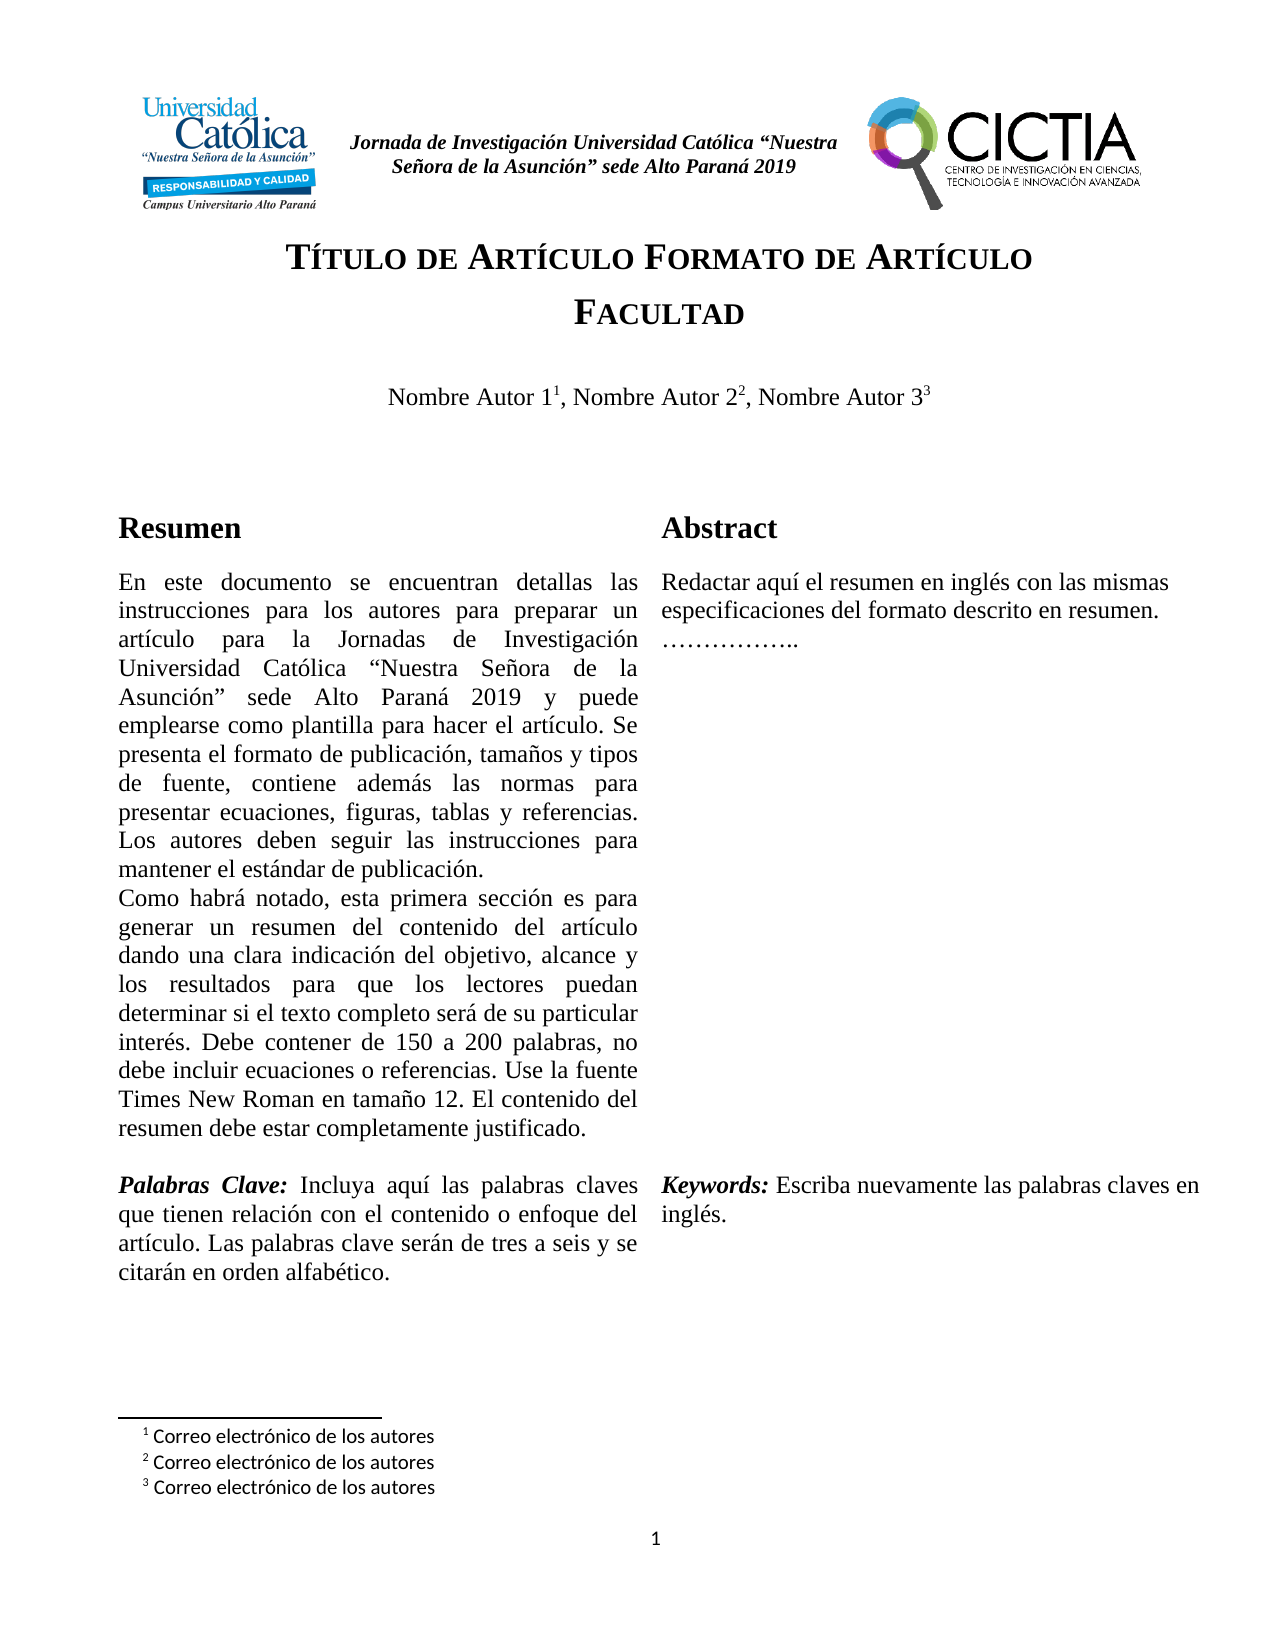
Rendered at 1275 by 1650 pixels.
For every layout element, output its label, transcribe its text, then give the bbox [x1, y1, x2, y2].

table_header Resumen [107, 510, 650, 567]
picture [142, 97, 316, 210]
text Título de Artículo Formato de Artículo [118, 234, 1169, 277]
text Facultad [118, 290, 1169, 333]
table_cell Redactar aquí el resumen en inglés con las mismas especificaciones del formato descrito en resumen. …………….. Keywords: Escriba nuevamente las palabras claves en inglés. [650, 567, 1211, 1314]
table_cell En este documento se encuentran detallas las instrucciones para los autores para preparar un artículo para la Jornadas de Investigación Universidad Católica “Nuestra Señora de la Asunción” sede Alto Paraná 2019 y puede emplearse como plantilla para hacer el artículo. Se presenta el formato de publicación, tamaños y tipos de fuente, contiene además las normas para presentar ecuaciones, figuras, tablas y referencias. Los autores deben seguir las instrucciones para mantener el estándar de publicación. Como habrá notado, esta primera sección es para generar un resumen del contenido del artículo dando una clara indicación del objetivo, alcance y los resultados para que los lectores puedan determinar si el texto completo será de su particular interés. Debe contener de 150 a 200 palabras, no debe incluir ecuaciones o referencias. Use la fuente Times New Roman en tamaño 12. El contenido del resumen debe estar completamente justificado. Palabras Clave: Incluya aquí las palabras claves que tienen relación con el contenido o enfoque del artículo. Las palabras clave serán de tres a seis y se citarán en orden alfabético. [107, 567, 650, 1314]
picture [867, 97, 1145, 210]
text Nombre Autor 1, Nombre Autor 2, Nombre Autor 3 [118, 382, 1169, 411]
table_header Abstract [650, 510, 1211, 567]
